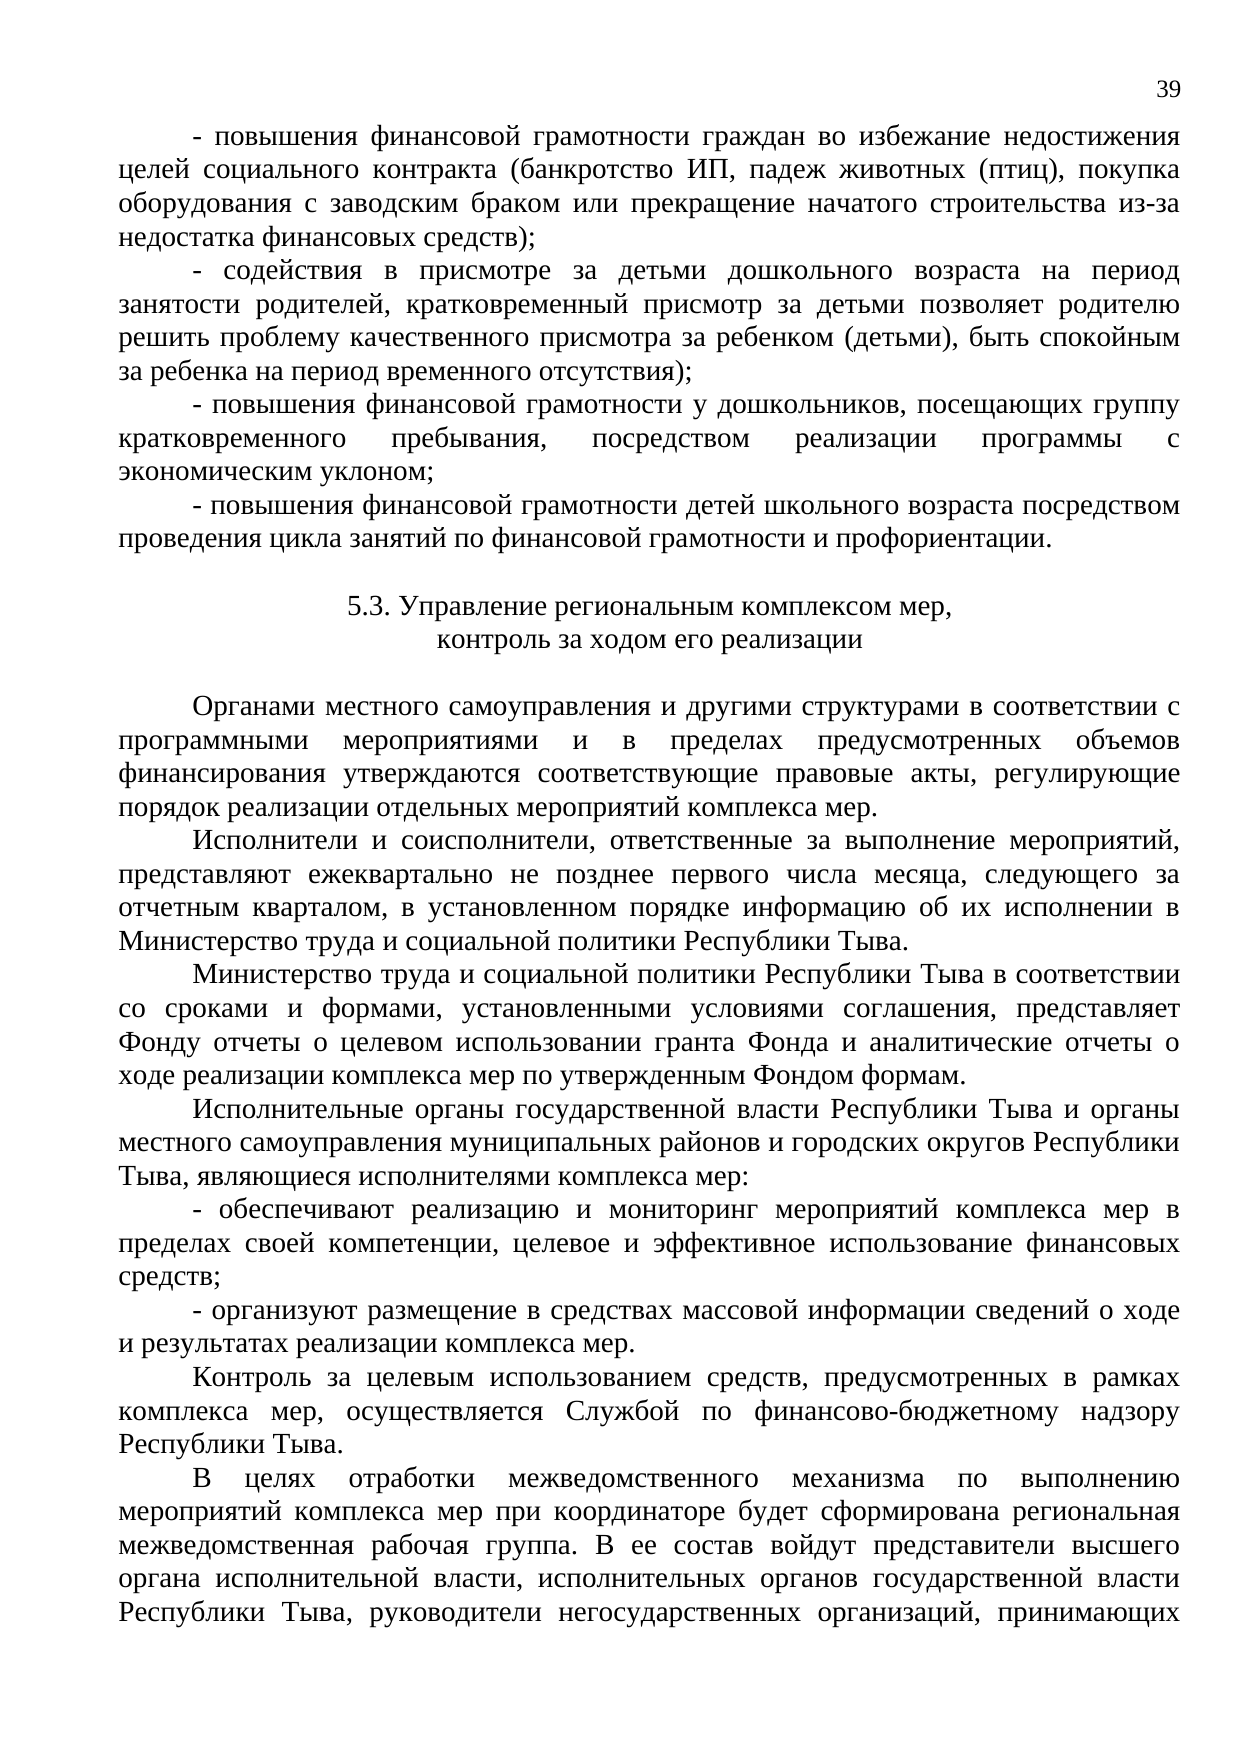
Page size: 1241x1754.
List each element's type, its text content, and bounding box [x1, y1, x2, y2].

text - повышения финансовой грамотности детей школьного возраста посредством проведения цикла занятий по финансовой грамотности и профориентации. [118, 487, 1181, 554]
text Исполнители и соисполнители, ответственные за выполнение мероприятий, представляют ежеквартально не позднее первого числа месяца, следующего за отчетным кварталом, в установленном порядке информацию об их исполнении в Министерство труда и социальной политики Республики Тыва. [118, 822, 1181, 957]
text контроль за ходом его реализации [118, 621, 1181, 655]
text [118, 1460, 1181, 1627]
text Органами местного самоуправления и другими структурами в соответствии с программными мероприятиями и в пределах предусмотренных объемов финансирования утверждаются соответствующие правовые акты, регулирующие порядок реализации отдельных мероприятий комплекса мер. [118, 688, 1181, 822]
text 5.3. Управление региональным комплексом мер, [118, 588, 1181, 621]
text Исполнительные органы государственной власти Республики Тыва и органы местного самоуправления муниципальных районов и городских округов Республики Тыва, являющиеся исполнителями комплекса мер: [118, 1091, 1181, 1191]
text Министерство труда и социальной политики Республики Тыва в соответствии со сроками и формами, установленными условиями соглашения, представляет Фонду отчеты о целевом использовании гранта Фонда и аналитические отчеты о ходе реализации комплекса мер по утвержденным Фондом формам. [118, 957, 1181, 1091]
text - повышения финансовой грамотности у дошкольников, посещающих группу кратковременного пребывания, посредством реализации программы с экономическим уклоном; [118, 386, 1181, 487]
text - содействия в присмотре за детьми дошкольного возраста на период занятости родителей, кратковременный присмотр за детьми позволяет родителю решить проблему качественного присмотра за ребенком (детьми), быть спокойным за ребенка на период временного отсутствия); [118, 252, 1181, 386]
text - организуют размещение в средствах массовой информации сведений о ходе и результатах реализации комплекса мер. [118, 1292, 1181, 1359]
text Контроль за целевым использованием средств, предусмотренных в рамках комплекса мер, осуществляется Службой по финансово-бюджетному надзору Республики Тыва. [118, 1359, 1181, 1460]
text - обеспечивают реализацию и мониторинг мероприятий комплекса мер в пределах своей компетенции, целевое и эффективное использование финансовых средств; [118, 1191, 1181, 1292]
text - повышения финансовой грамотности граждан во избежание недостижения целей социального контракта (банкротство ИП, падеж животных (птиц), покупка оборудования с заводским браком или прекращение начатого строительства из-за недостатка финансовых средств); [118, 118, 1181, 252]
